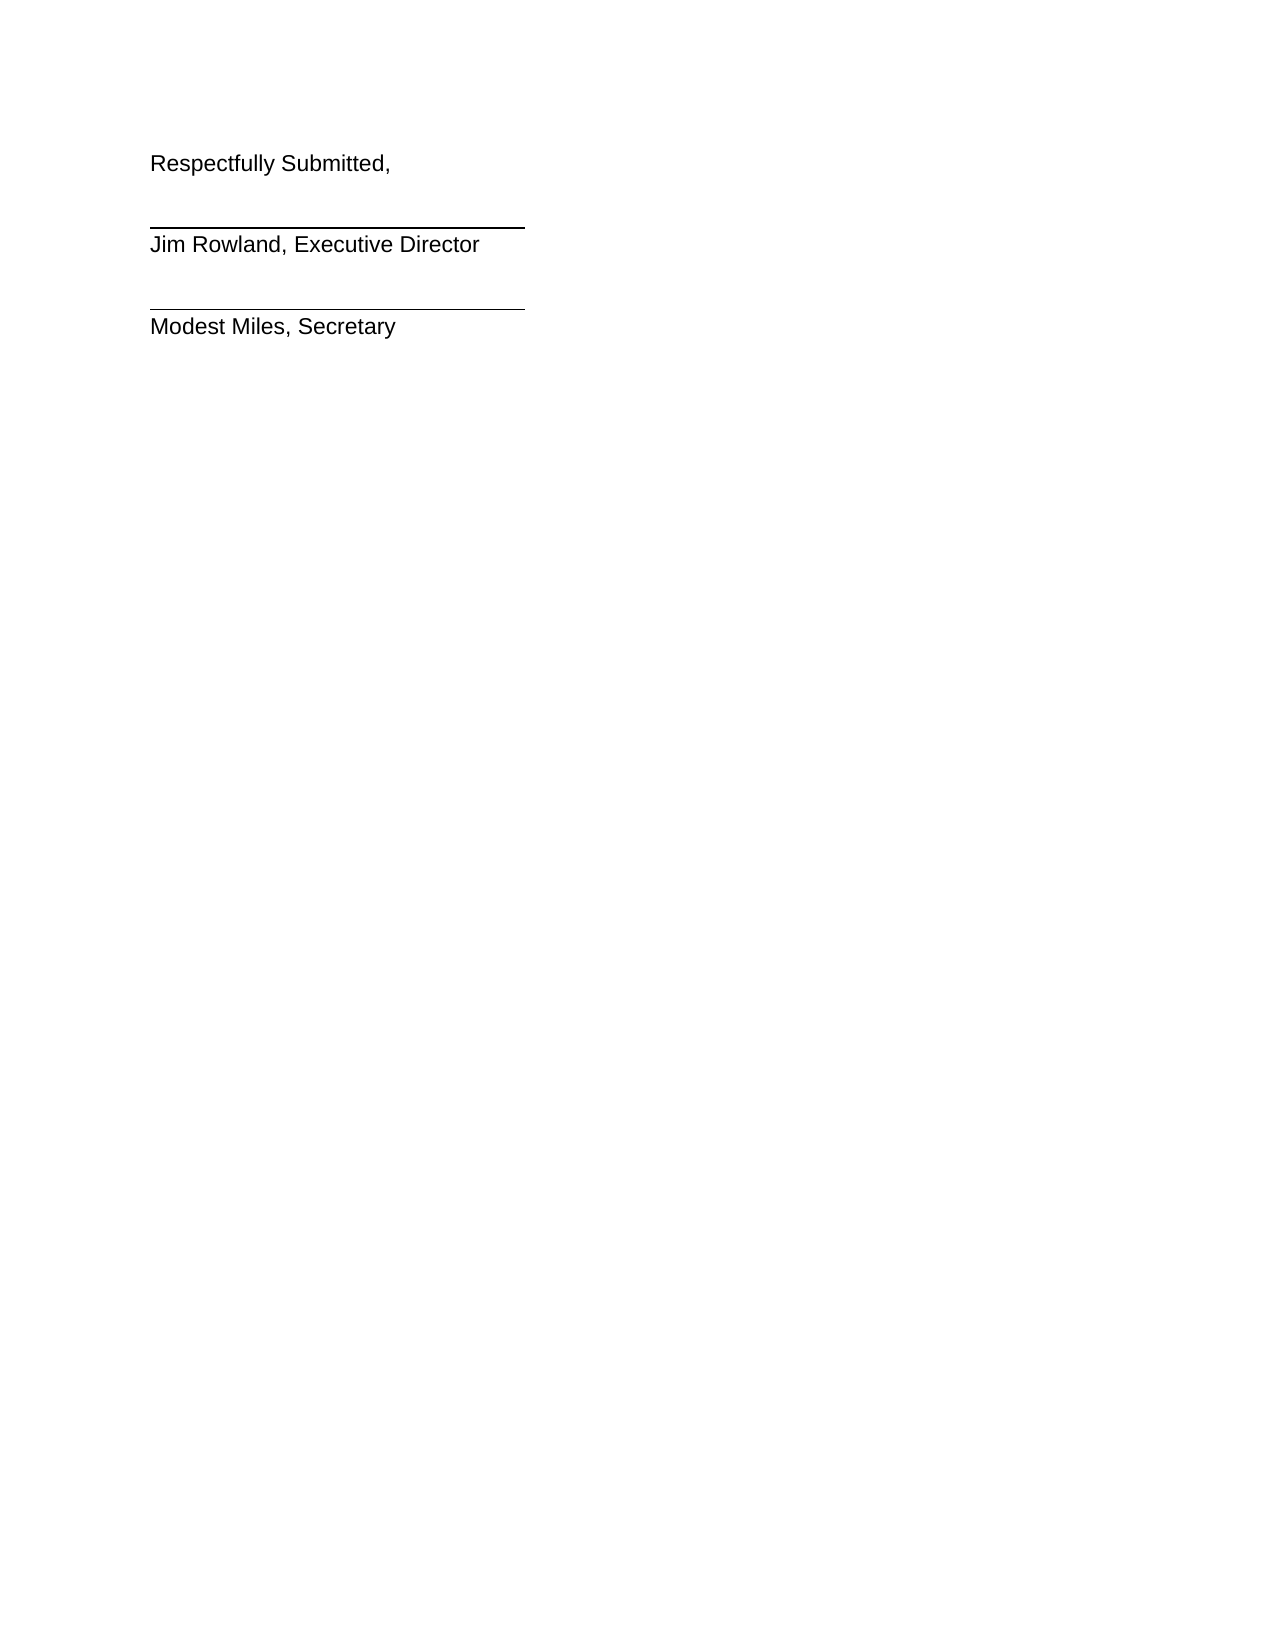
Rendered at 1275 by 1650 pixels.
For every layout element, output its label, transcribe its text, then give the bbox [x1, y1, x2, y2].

text Jim Rowland, Executive Director [150, 231, 1125, 258]
text Respectfully Submitted, [150, 150, 1125, 176]
text Modest Miles, Secretary [150, 313, 1125, 339]
